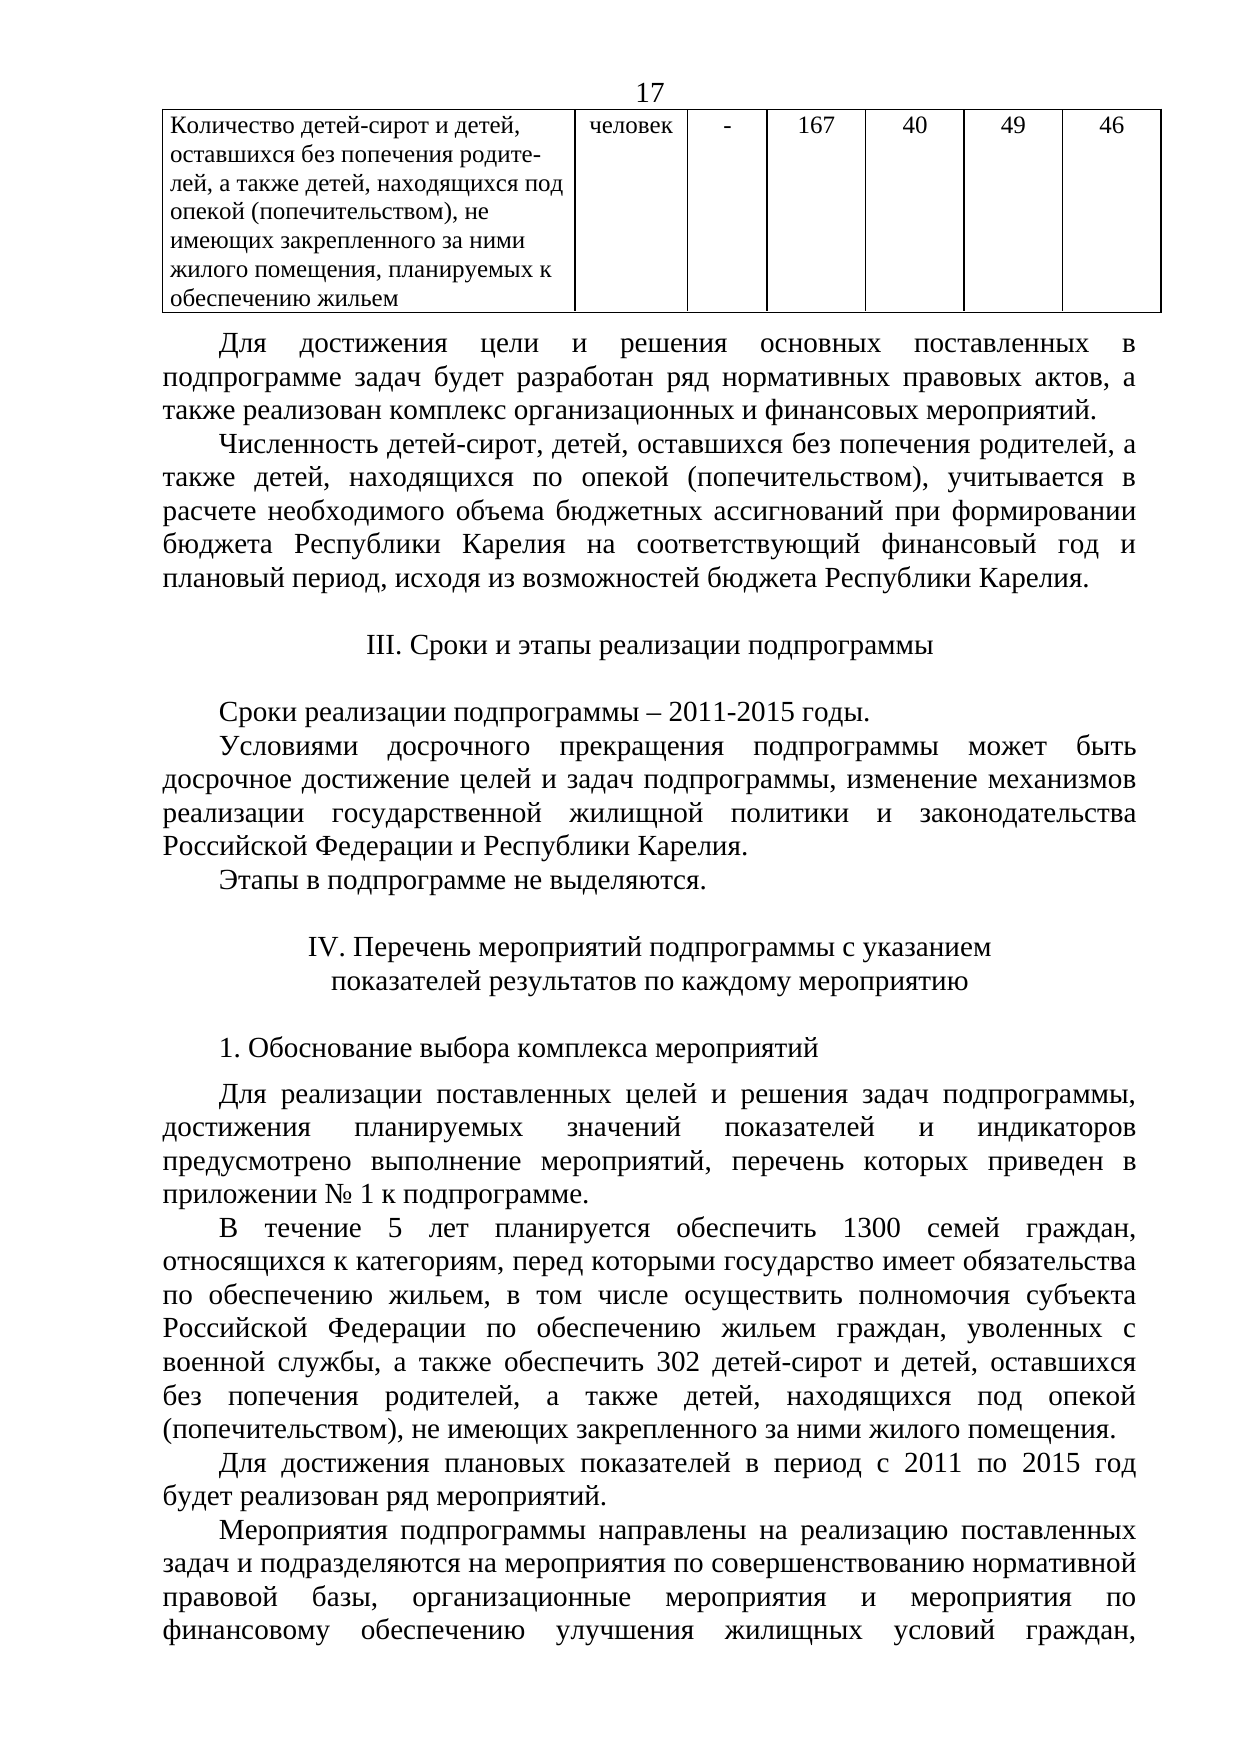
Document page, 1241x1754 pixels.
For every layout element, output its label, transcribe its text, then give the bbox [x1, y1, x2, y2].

text 1. Обоснование выбора комплекса мероприятий [162, 1030, 1137, 1063]
text Для реализации поставленных целей и решения задач подпрограммы, достижения планируемых значений показателей и индикаторов предусмотрено выполнение мероприятий, перечень которых приведен в приложении № 1 к подпрограмме. [162, 1076, 1137, 1210]
table_cell 167 [768, 110, 865, 311]
text В течение 5 лет планируется обеспечить 1300 семей граждан, относящихся к категориям, перед которыми государство имеет обязательства по обеспечению жильем, в том числе осуществить полномочия субъекта Российской Федерации по обеспечению жильем граждан, уволенных с военной службы, а также обеспечить 302 детей-сирот и детей, оставшихся без попечения родителей, а также детей, находящихся под опекой (попечительством), не имеющих закрепленного за ними жилого помещения. [162, 1210, 1137, 1445]
table_cell 40 [866, 110, 963, 311]
text Для достижения плановых показателей в период с 2011 по 2015 год будет реализован ряд мероприятий. [162, 1445, 1137, 1512]
table_cell 49 [965, 110, 1062, 311]
table_cell - [688, 110, 766, 311]
table_cell 46 [1063, 110, 1160, 311]
text Сроки реализации подпрограммы – 2011-2015 годы. [162, 694, 1137, 728]
table_cell Количество детей-сирот и детей, оставшихся без попечения родите-лей, а также детей, находящихся под опекой (попечительством), не имеющих закрепленного за ними жилого помещения, планируемых к обеспечению жильем [163, 110, 574, 311]
text Условиями досрочного прекращения подпрограммы может быть досрочное достижение целей и задач подпрограммы, изменение механизмов реализации государственной жилищной политики и законодательства Российской Федерации и Республики Карелия. [162, 728, 1137, 862]
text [162, 1512, 1137, 1646]
text III. Сроки и этапы реализации подпрограммы [162, 627, 1137, 661]
text показателей результатов по каждому мероприятию [162, 963, 1137, 996]
text Для достижения цели и решения основных поставленных в подпрограмме задач будет разработан ряд нормативных правовых актов, а также реализован комплекс организационных и финансовых мероприятий. [162, 325, 1137, 426]
text Этапы в подпрограмме не выделяются. [162, 862, 1137, 896]
table_cell человек [576, 110, 687, 311]
text Численность детей-сирот, детей, оставшихся без попечения родителей, а также детей, находящихся по опекой (попечительством), учитывается в расчете необходимого объема бюджетных ассигнований при формировании бюджета Республики Карелия на соответствующий финансовый год и плановый период, исходя из возможностей бюджета Республики Карелия. [162, 426, 1137, 594]
text IV. Перечень мероприятий подпрограммы с указанием [162, 929, 1137, 963]
